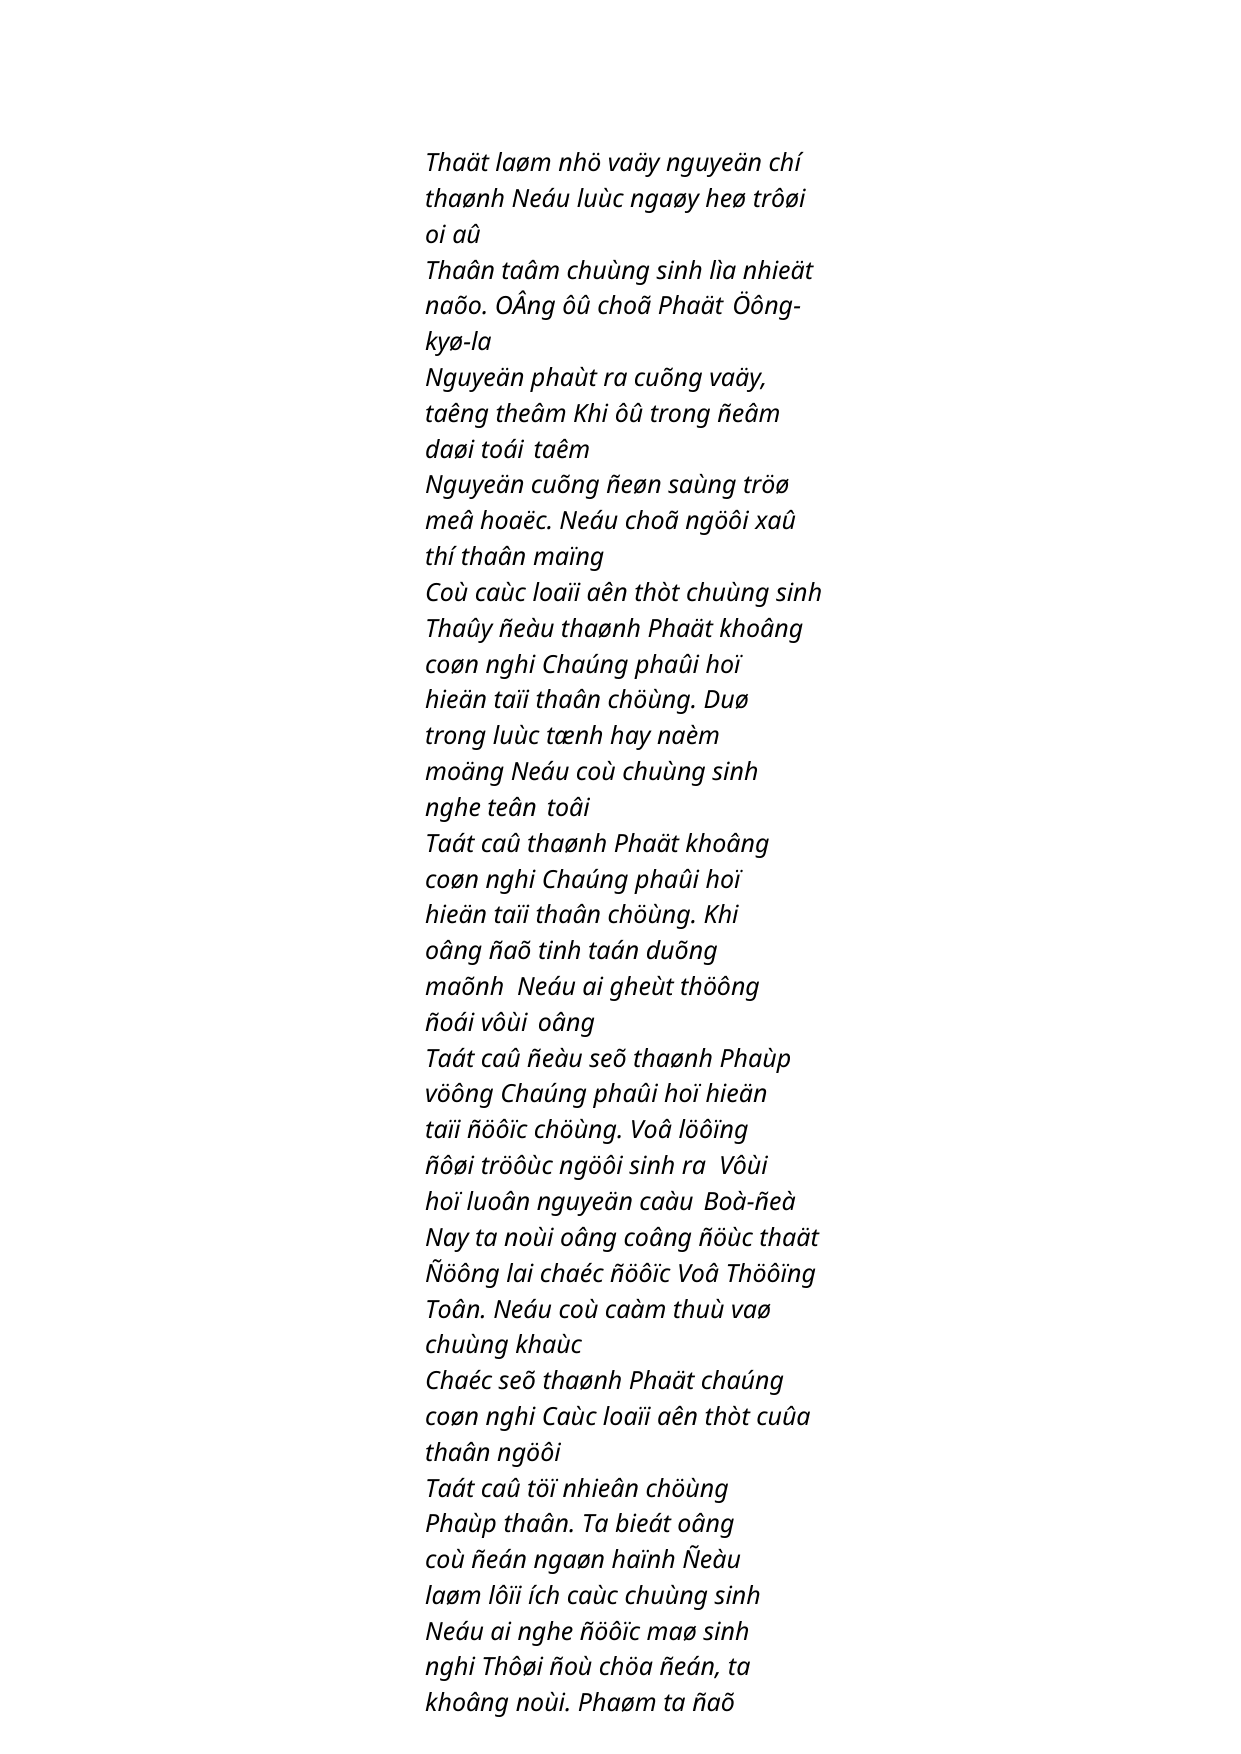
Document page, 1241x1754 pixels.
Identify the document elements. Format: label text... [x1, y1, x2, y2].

text Thaät laøm nhö vaäy nguyeän chí thaønh Neáu luùc ngaøy heø trôøi oi aû [425, 145, 821, 250]
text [425, 1470, 774, 1719]
text Thaûy ñeàu thaønh Phaät khoâng coøn nghi Chaúng phaûi hoï hieän taïi thaân chöùng. Duø trong luùc tænh hay naèm moäng Neáu coù chuùng sinh nghe teân toâi [425, 611, 807, 823]
text Nguyeän cuõng ñeøn saùng tröø meâ hoaëc. Neáu choã ngöôi xaû thí thaân maïng [425, 467, 821, 573]
text Thaân taâm chuùng sinh lìa nhieät naõo. OÂng ôû choã Phaät Öông-kyø-la [425, 252, 821, 358]
text Coù caùc loaïi aên thòt chuùng sinh [425, 574, 1065, 609]
text Chaéc seõ thaønh Phaät chaúng coøn nghi Caùc loaïi aên thòt cuûa thaân ngöôi [425, 1363, 821, 1468]
text Taát caû thaønh Phaät khoâng coøn nghi Chaúng phaûi hoï hieän taïi thaân chöùng. Khi oâng ñaõ tinh taán duõng maõnh Neáu ai gheùt thöông ñoái vôùi oâng [425, 826, 791, 1038]
text Taát caû ñeàu seõ thaønh Phaùp vöông Chaúng phaûi hoï hieän taïi ñöôïc chöùng. Voâ löôïng ñôøi tröôùc ngöôi sinh ra Vôùi hoï luoân nguyeän caàu Boà-ñeà [425, 1040, 797, 1217]
text Ñöông lai chaéc ñöôïc Voâ Thöôïng Toân. Neáu coù caàm thuù vaø chuùng khaùc [425, 1256, 821, 1361]
text Nguyeän phaùt ra cuõng vaäy, taêng theâm Khi ôû trong ñeâm daøi toái taêm [425, 360, 821, 465]
text Nay ta noùi oâng coâng ñöùc thaät [425, 1219, 1065, 1254]
